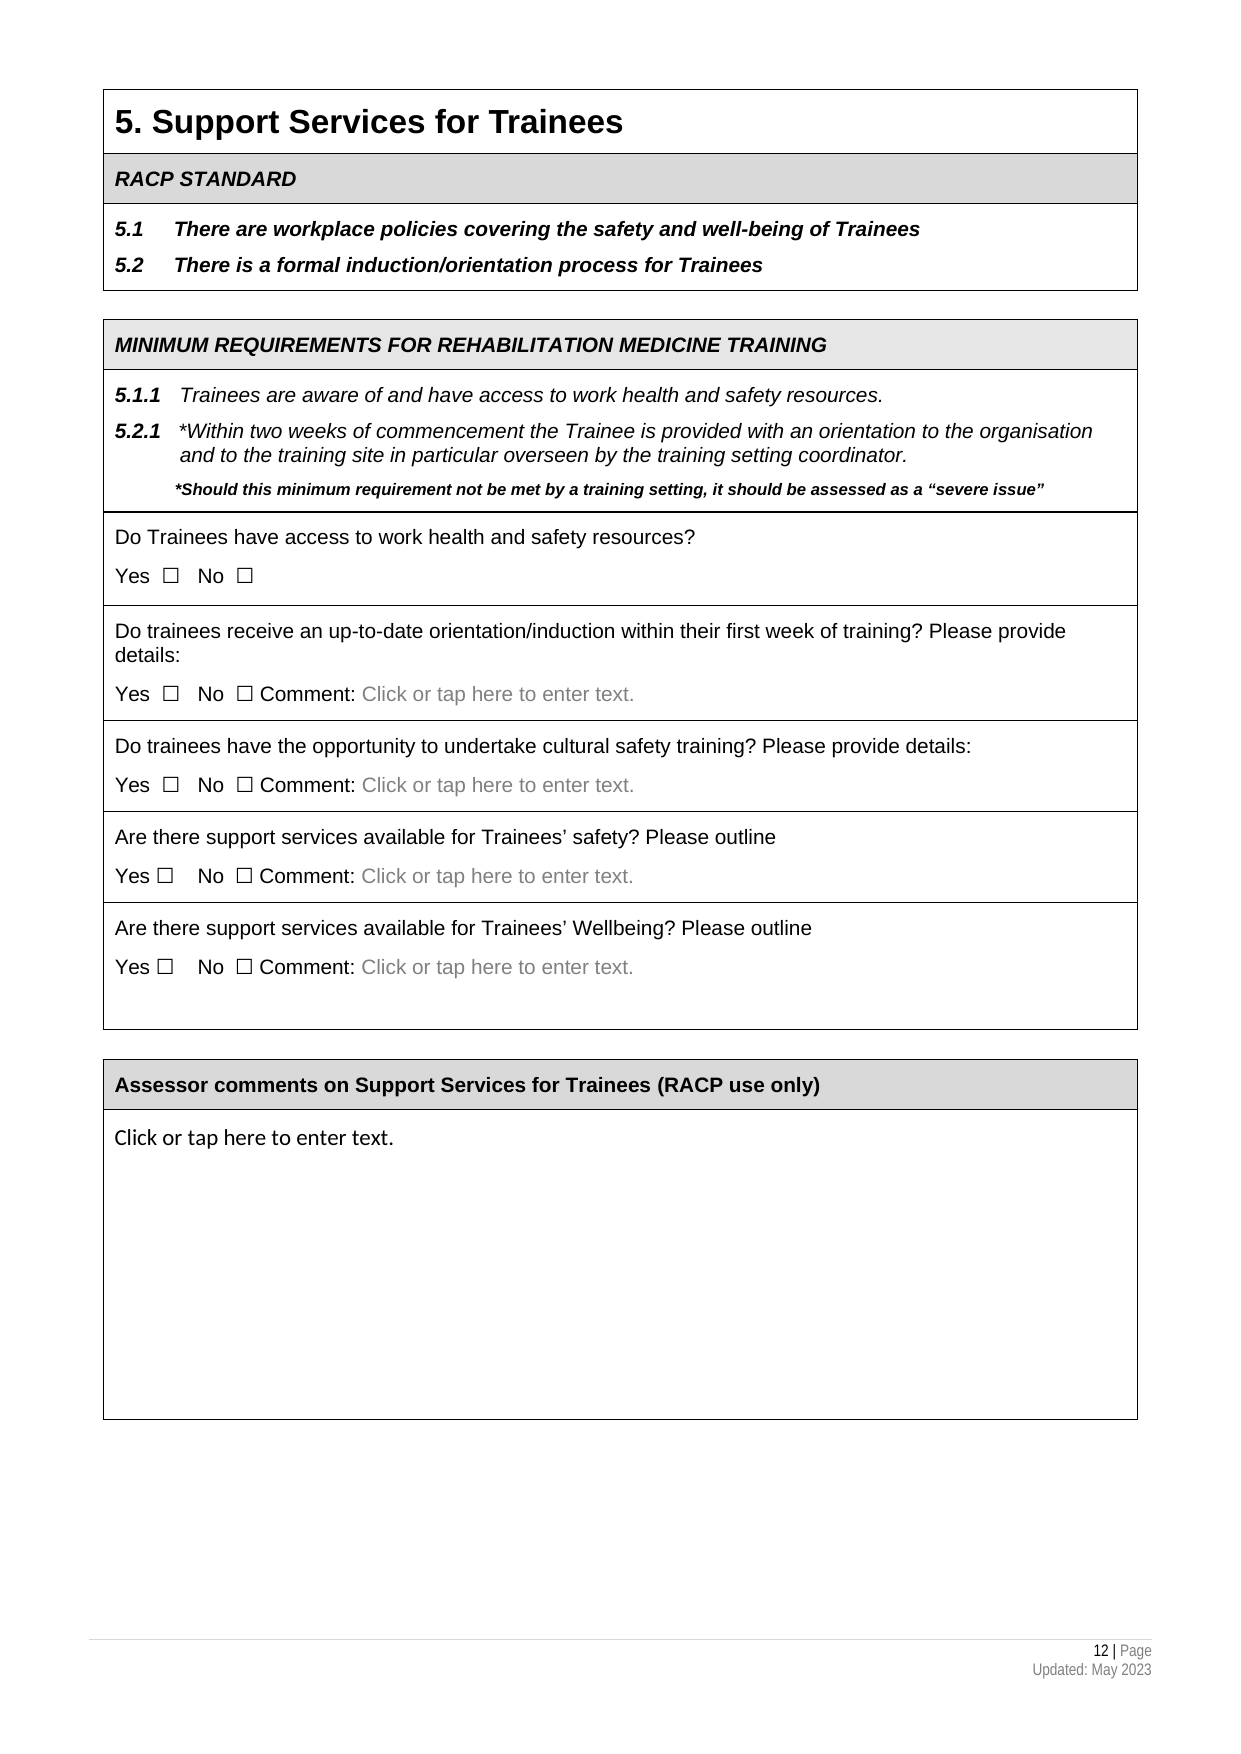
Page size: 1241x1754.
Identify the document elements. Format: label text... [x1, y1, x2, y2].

table_header 5. Support Services for Trainees [104, 90, 1137, 153]
table_cell 5.1 There are workplace policies covering the safety and well-being of Trainees 5.2 There is a formal induction/orientation process for Trainees [104, 204, 1137, 289]
table_header Assessor comments on Support Services for Trainees (RACP use only) [104, 1060, 1137, 1109]
table_cell Are there support services available for Trainees’ Wellbeing? Please outline Yes No Comment: [104, 903, 1137, 1029]
table_cell [104, 1110, 1137, 1418]
table_cell Do trainees receive an up-to-date orientation/induction within their first week of training? Please provide details: Yes No Comment: [104, 606, 1137, 720]
table_cell Are there support services available for Trainees’ safety? Please outline Yes No Comment: [104, 812, 1137, 902]
table_cell Trainees are aware of and have access to work health and safety resources. 5.2.1 *Within two weeks of commencement the Trainee is provided with an orientation to the organisation and to the training site in particular overseen by the training setting coordinator. *Should this minimum requirement not be met by a training setting, it should be assessed as a “severe issue” [104, 370, 1137, 511]
table_cell Do trainees have the opportunity to undertake cultural safety training? Please provide details: Yes No Comment: [104, 721, 1137, 811]
table_cell RACP STANDARD [104, 154, 1137, 203]
table_header MINIMUM REQUIREMENTS FOR REHABILITATION MEDICINE TRAINING [104, 320, 1137, 369]
table_cell Do Trainees have access to work health and safety resources? Yes No [104, 513, 1137, 605]
